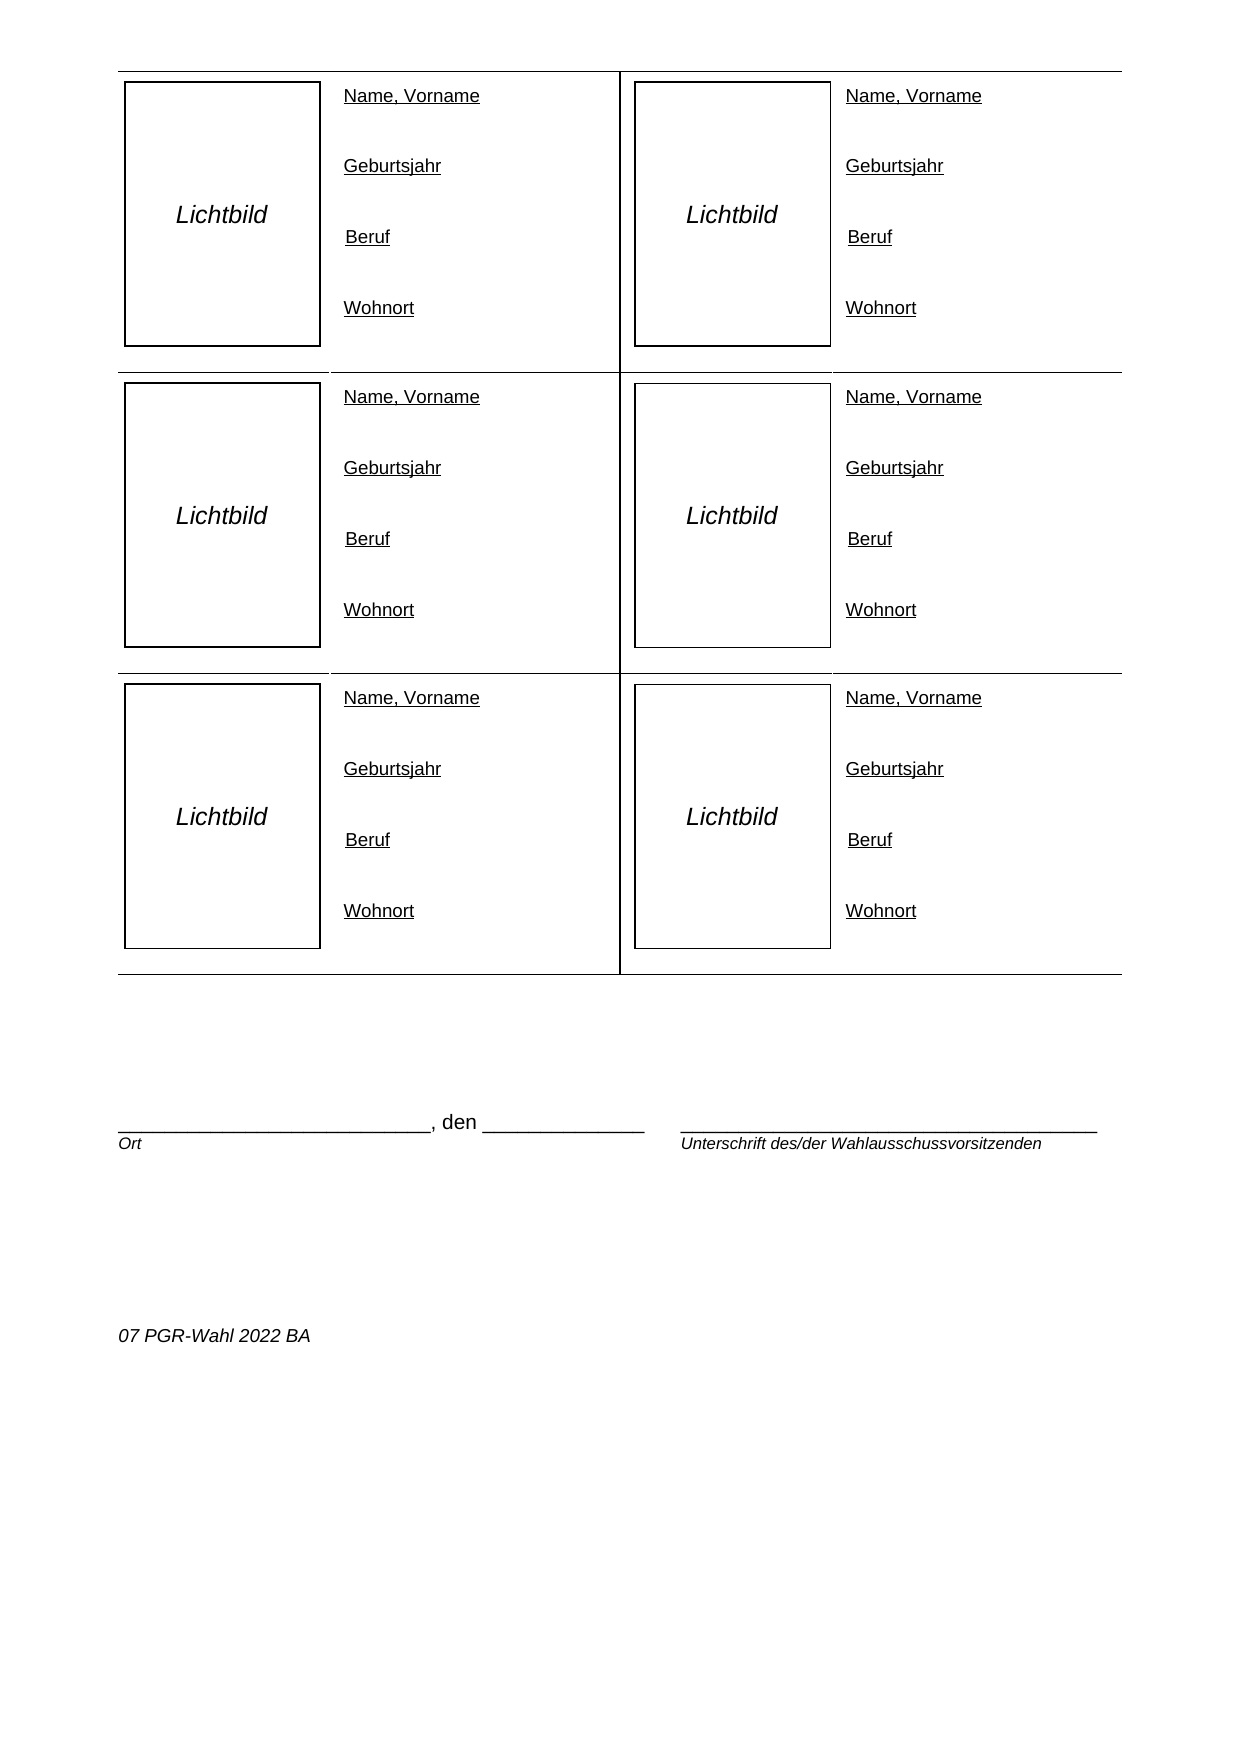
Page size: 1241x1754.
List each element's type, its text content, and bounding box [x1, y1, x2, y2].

table_cell [621, 373, 832, 673]
table_cell [118, 72, 329, 372]
text ___________________________, den ______________ ____________________________________ [118, 1109, 1122, 1133]
text 07 PGR-Wahl 2022 BA [118, 1325, 1122, 1347]
table_cell [621, 674, 832, 974]
table_cell Name, Vorname Geburtsjahr Beruf Wohnort [331, 674, 619, 974]
table_cell [118, 674, 329, 974]
text Ort Unterschrift des/der Wahlausschussvorsitzenden [118, 1133, 1122, 1153]
table_cell Name, Vorname Geburtsjahr Beruf Wohnort [833, 373, 1122, 673]
table_cell Name, Vorname Geburtsjahr Beruf Wohnort [331, 373, 619, 673]
table_cell Name, Vorname Geburtsjahr Beruf Wohnort [833, 674, 1122, 974]
table_cell [118, 373, 329, 673]
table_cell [833, 72, 1122, 372]
table_cell [621, 72, 832, 372]
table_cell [331, 72, 619, 372]
